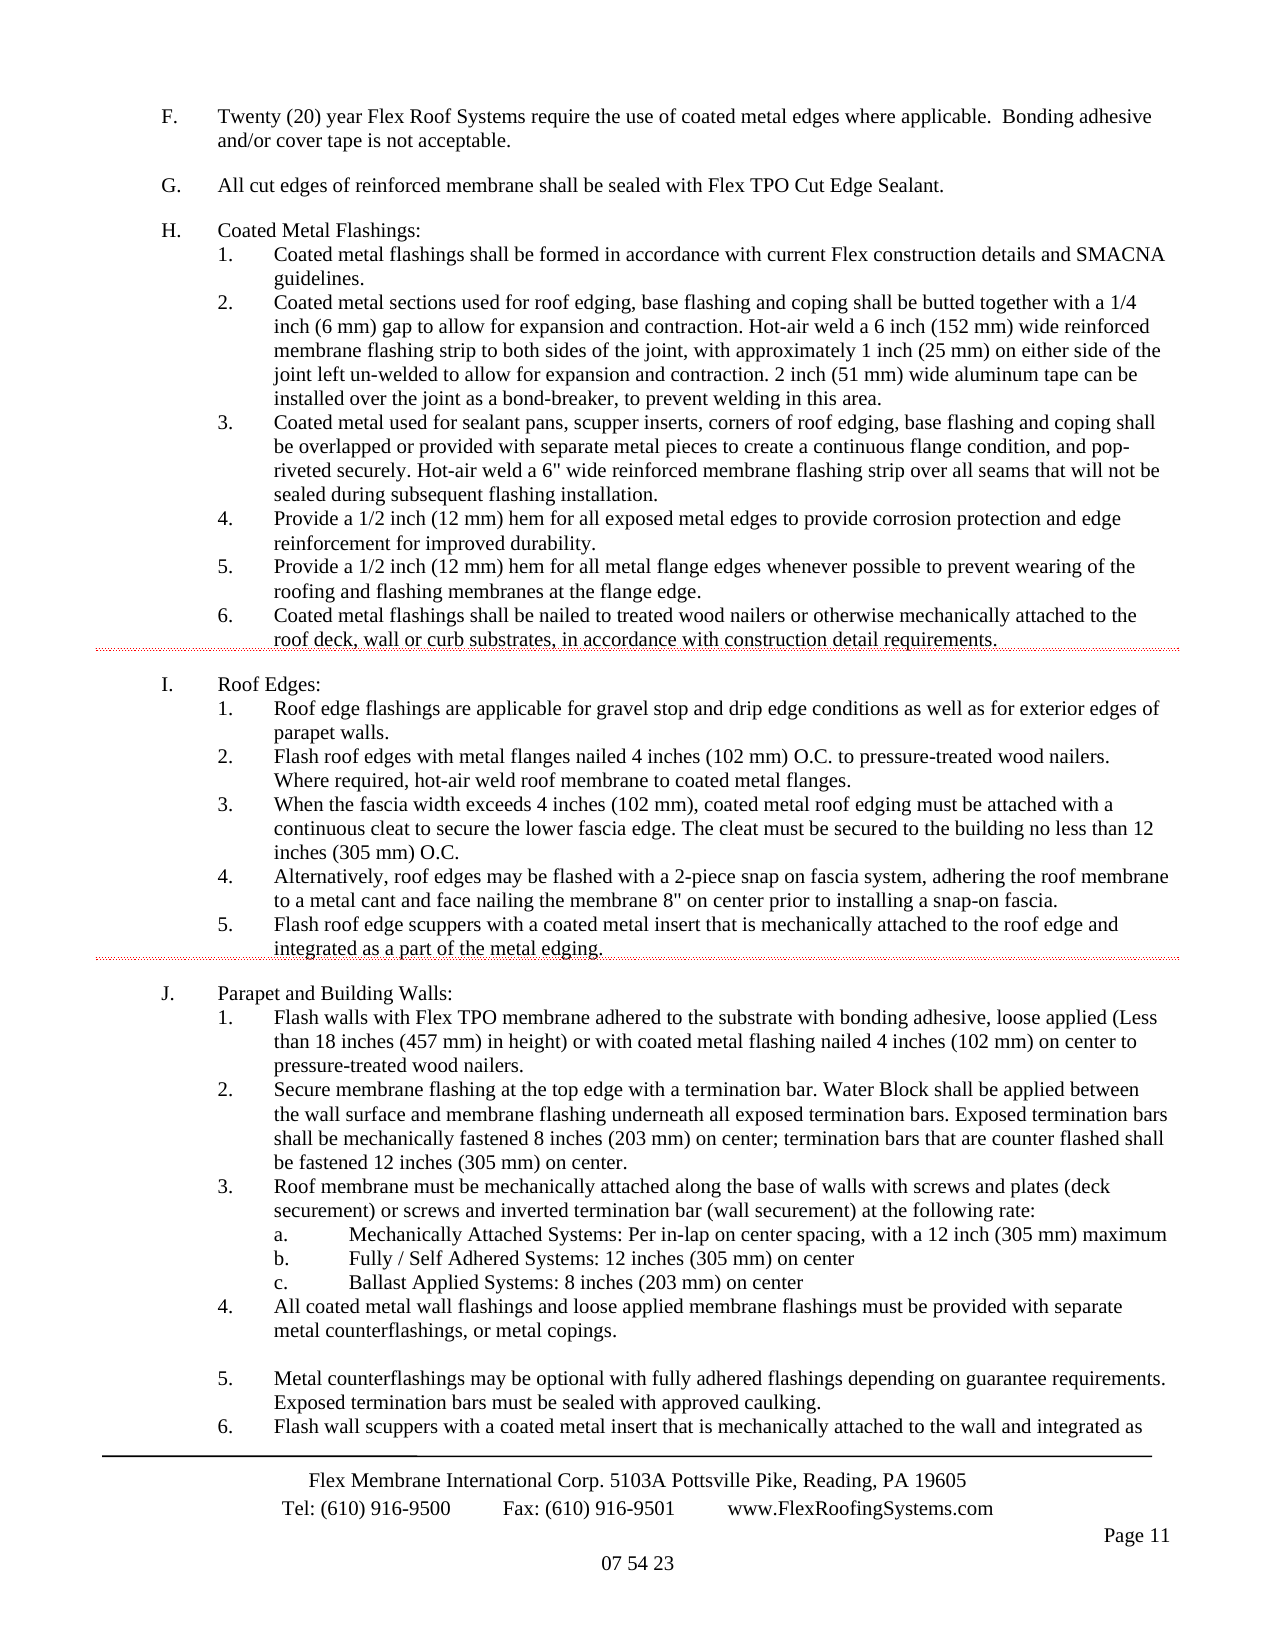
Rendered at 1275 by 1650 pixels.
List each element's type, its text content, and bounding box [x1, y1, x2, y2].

list Roof edge flashings are applicable for gravel stop and drip edge conditions as well as for exterior edges of parapet walls. [217, 696, 1170, 744]
list Provide a 1/2 inch (12 mm) hem for all exposed metal edges to provide corrosion protection and edge reinforcement for improved durability. [217, 506, 1170, 554]
list Twenty (20) year Flex Roof Systems require the use of coated metal edges where applicable. Bonding adhesive and/or cover tape is not acceptable. [161, 104, 1170, 152]
list Coated metal flashings shall be nailed to treated wood nailers or otherwise mechanically attached to the roof deck, wall or curb substrates, in accordance with construction detail requirements. [217, 603, 1170, 651]
list All cut edges of reinforced membrane shall be sealed with Flex TPO Cut Edge Sealant. [161, 173, 1170, 197]
list Parapet and Building Walls: [161, 981, 1170, 1005]
list Provide a 1/2 inch (12 mm) hem for all metal flange edges whenever possible to prevent wearing of the roofing and flashing membranes at the flange edge. [217, 554, 1170, 603]
list Coated metal used for sealant pans, scupper inserts, corners of roof edging, base flashing and coping shall be overlapped or provided with separate metal pieces to create a continuous flange condition, and pop-riveted securely. Hot-air weld a 6" wide reinforced membrane flashing strip over all seams that will not be sealed during subsequent flashing installation. [217, 410, 1170, 506]
list Secure membrane flashing at the top edge with a termination bar. Water Block shall be applied between the wall surface and membrane flashing underneath all exposed termination bars. Exposed termination bars shall be mechanically fastened 8 inches (203 mm) on center; termination bars that are counter flashed shall be fastened 12 inches (305 mm) on center. [217, 1077, 1170, 1174]
list Mechanically Attached Systems: Per in-lap on center spacing, with a 12 inch (305 mm) maximum [274, 1222, 1170, 1246]
list Flash roof edge scuppers with a coated metal insert that is mechanically attached to the roof edge and integrated as a part of the metal edging. [217, 912, 1170, 960]
list Alternatively, roof edges may be flashed with a 2-piece snap on fascia system, adhering the roof membrane to a metal cant and face nailing the membrane 8" on center prior to installing a snap-on fascia. [217, 864, 1170, 912]
list Ballast Applied Systems: 8 inches (203 mm) on center [274, 1270, 1170, 1294]
list Coated metal sections used for roof edging, base flashing and coping shall be butted together with a 1/4 inch (6 mm) gap to allow for expansion and contraction. Hot-air weld a 6 inch (152 mm) wide reinforced membrane flashing strip to both sides of the joint, with approximately 1 inch (25 mm) on either side of the joint left un-welded to allow for expansion and contraction. 2 inch (51 mm) wide aluminum tape can be installed over the joint as a bond-breaker, to prevent welding in this area. [217, 290, 1170, 410]
list Flash walls with Flex TPO membrane adhered to the substrate with bonding adhesive, loose applied (Less than 18 inches (457 mm) in height) or with coated metal flashing nailed 4 inches (102 mm) on center to pressure-treated wood nailers. [217, 1005, 1170, 1077]
list Roof Edges: [161, 672, 1170, 696]
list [217, 1414, 1170, 1438]
list When the fascia width exceeds 4 inches (102 mm), coated metal roof edging must be attached with a continuous cleat to secure the lower fascia edge. The cleat must be secured to the building no less than 12 inches (305 mm) O.C. [217, 792, 1170, 864]
list Coated Metal Flashings: [161, 218, 1170, 242]
list Coated metal flashings shall be formed in accordance with current Flex construction details and SMACNA guidelines. [217, 242, 1170, 290]
list Metal counterflashings may be optional with fully adhered flashings depending on guarantee requirements. Exposed termination bars must be sealed with approved caulking. [217, 1366, 1170, 1414]
list All coated metal wall flashings and loose applied membrane flashings must be provided with separate metal counterflashings, or metal copings. [217, 1294, 1170, 1342]
list Fully / Self Adhered Systems: 12 inches (305 mm) on center [274, 1246, 1170, 1270]
list Flash roof edges with metal flanges nailed 4 inches (102 mm) O.C. to pressure-treated wood nailers. Where required, hot-air weld roof membrane to coated metal flanges. [217, 744, 1170, 792]
